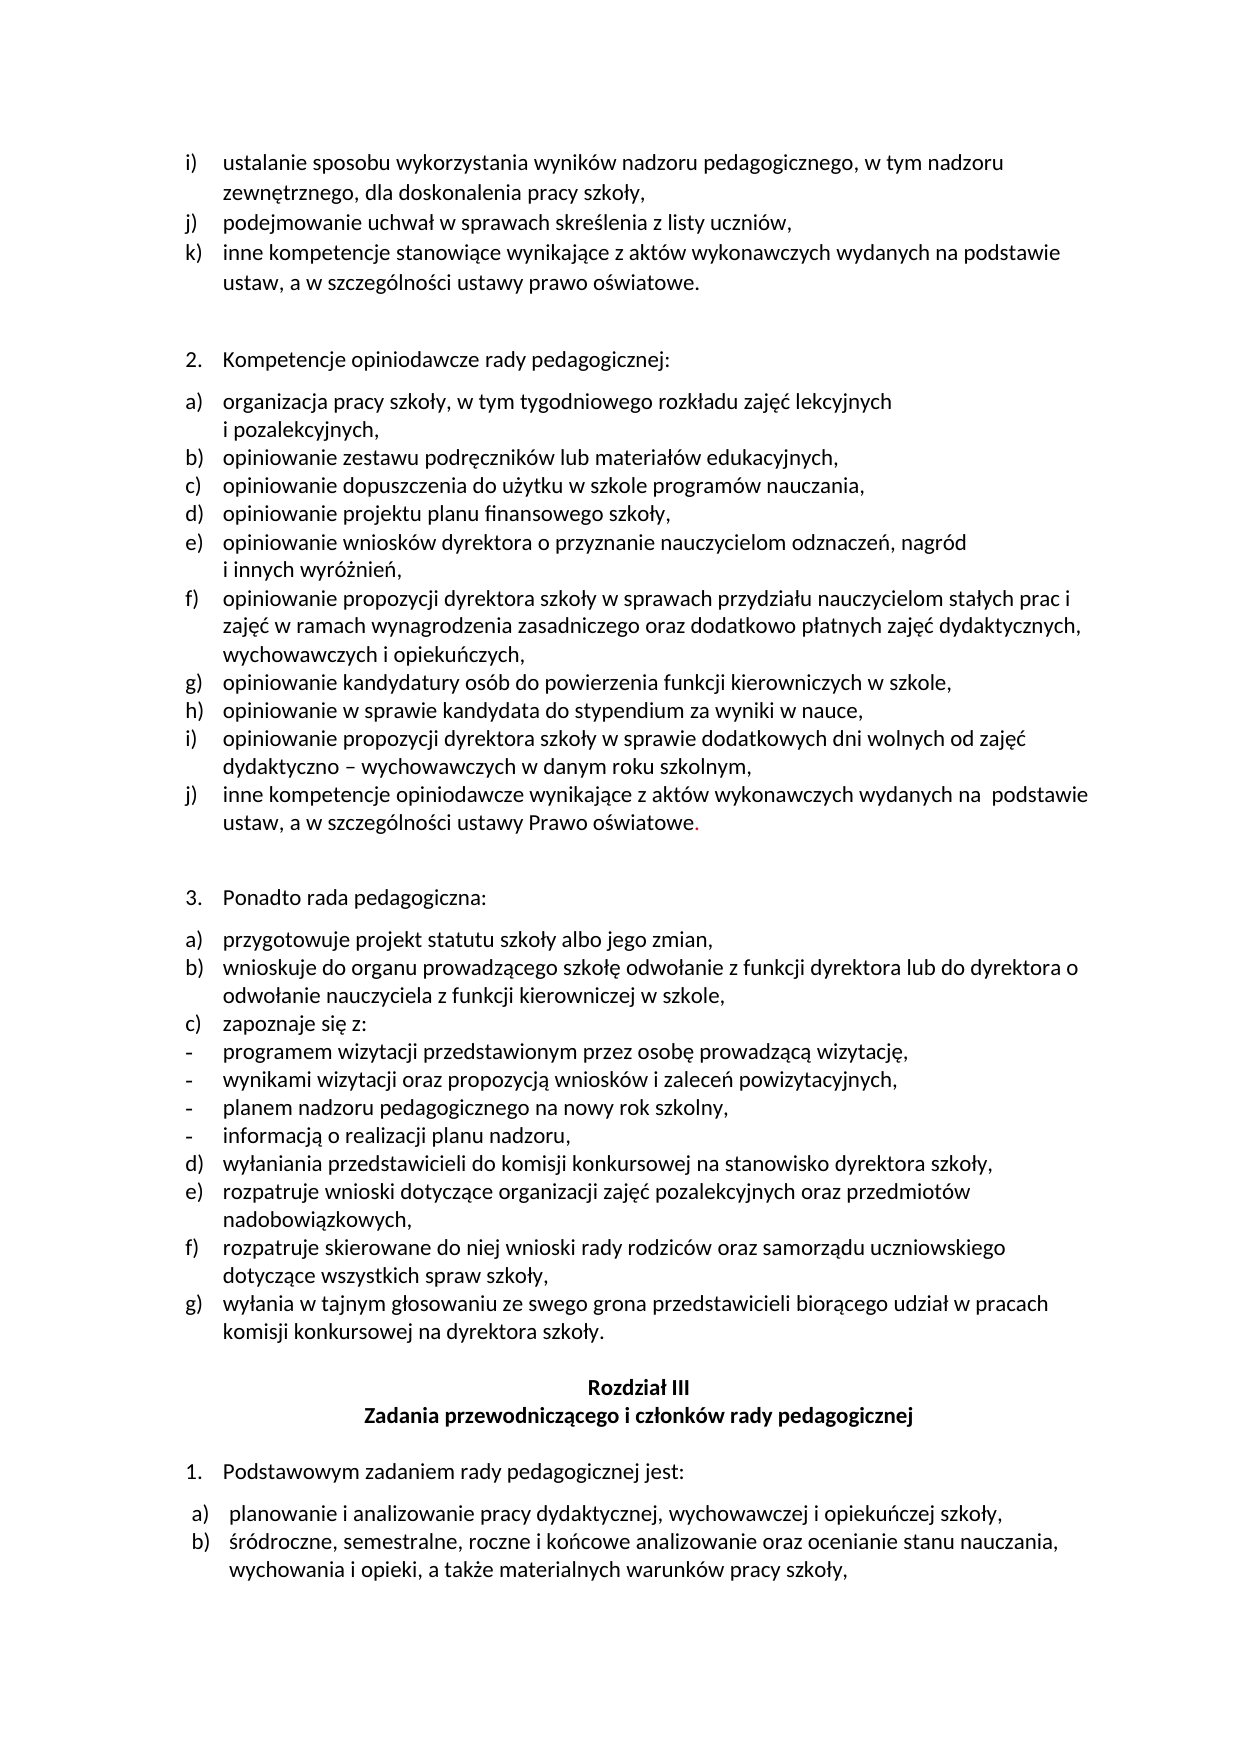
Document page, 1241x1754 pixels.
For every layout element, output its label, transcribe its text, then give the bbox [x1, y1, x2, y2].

list inne kompetencje stanowiące wynikające z aktów wykonawczych wydanych na podstawie ustaw, a w szczególności ustawy prawo oświatowe. [185, 238, 1093, 296]
list opiniowanie wniosków dyrektora o przyznanie nauczycielom odznaczeń, nagród i innych wyróżnień, [185, 528, 1093, 584]
list informacją o realizacji planu nadzoru, [185, 1121, 1093, 1149]
list opiniowanie w sprawie kandydata do stypendium za wyniki w nauce, [185, 696, 1093, 724]
list śródroczne, semestralne, roczne i końcowe analizowanie oraz ocenianie stanu nauczania, wychowania i opieki, a także materialnych warunków pracy szkoły, [191, 1527, 1093, 1583]
list opiniowanie projektu planu finansowego szkoły, [185, 499, 1093, 528]
list planem nadzoru pedagogicznego na nowy rok szkolny, [185, 1093, 1093, 1121]
list wnioskuje do organu prowadzącego szkołę odwołanie z funkcji dyrektora lub do dyrektora o odwołanie nauczyciela z funkcji kierowniczej w szkole, [185, 953, 1093, 1009]
text Zadania przewodniczącego i członków rady pedagogicznej [185, 1401, 1093, 1429]
list opiniowanie dopuszczenia do użytku w szkole programów nauczania, [185, 472, 1093, 499]
list Kompetencje opiniodawcze rady pedagogicznej: [185, 346, 1093, 373]
list wyłania w tajnym głosowaniu ze swego grona przedstawicieli biorącego udział w pracach komisji konkursowej na dyrektora szkoły. [185, 1289, 1093, 1345]
list opiniowanie propozycji dyrektora szkoły w sprawie dodatkowych dni wolnych od zajęć dydaktyczno – wychowawczych w danym roku szkolnym, [185, 724, 1093, 780]
list opiniowanie kandydatury osób do powierzenia funkcji kierowniczych w szkole, [185, 668, 1093, 696]
list wynikami wizytacji oraz propozycją wniosków i zaleceń powizytacyjnych, [185, 1065, 1093, 1093]
list wyłaniania przedstawicieli do komisji konkursowej na stanowisko dyrektora szkoły, [185, 1149, 1093, 1177]
list programem wizytacji przedstawionym przez osobę prowadzącą wizytację, [185, 1037, 1093, 1065]
list organizacja pracy szkoły, w tym tygodniowego rozkładu zajęć lekcyjnych i pozalekcyjnych, [185, 387, 1093, 443]
list inne kompetencje opiniodawcze wynikające z aktów wykonawczych wydanych na podstawie ustaw, a w szczególności ustawy Prawo oświatowe. [185, 780, 1093, 836]
list Podstawowym zadaniem rady pedagogicznej jest: [185, 1457, 1093, 1485]
list Ponadto rada pedagogiczna: [185, 883, 1093, 911]
list zapoznaje się z: [185, 1009, 1093, 1037]
list opiniowanie zestawu podręczników lub materiałów edukacyjnych, [185, 443, 1093, 472]
list ustalanie sposobu wykorzystania wyników nadzoru pedagogicznego, w tym nadzoru zewnętrznego, dla doskonalenia pracy szkoły, [185, 148, 1093, 206]
list rozpatruje skierowane do niej wnioski rady rodziców oraz samorządu uczniowskiego dotyczące wszystkich spraw szkoły, [185, 1233, 1093, 1289]
list rozpatruje wnioski dotyczące organizacji zajęć pozalekcyjnych oraz przedmiotów nadobowiązkowych, [185, 1177, 1093, 1233]
list przygotowuje projekt statutu szkoły albo jego zmian, [185, 925, 1093, 953]
list podejmowanie uchwał w sprawach skreślenia z listy uczniów, [185, 208, 1093, 236]
list opiniowanie propozycji dyrektora szkoły w sprawach przydziału nauczycielom stałych prac i zajęć w ramach wynagrodzenia zasadniczego oraz dodatkowo płatnych zajęć dydaktycznych, wychowawczych i opiekuńczych, [185, 584, 1093, 668]
list planowanie i analizowanie pracy dydaktycznej, wychowawczej i opiekuńczej szkoły, [191, 1499, 1093, 1527]
text Rozdział III [185, 1373, 1093, 1401]
